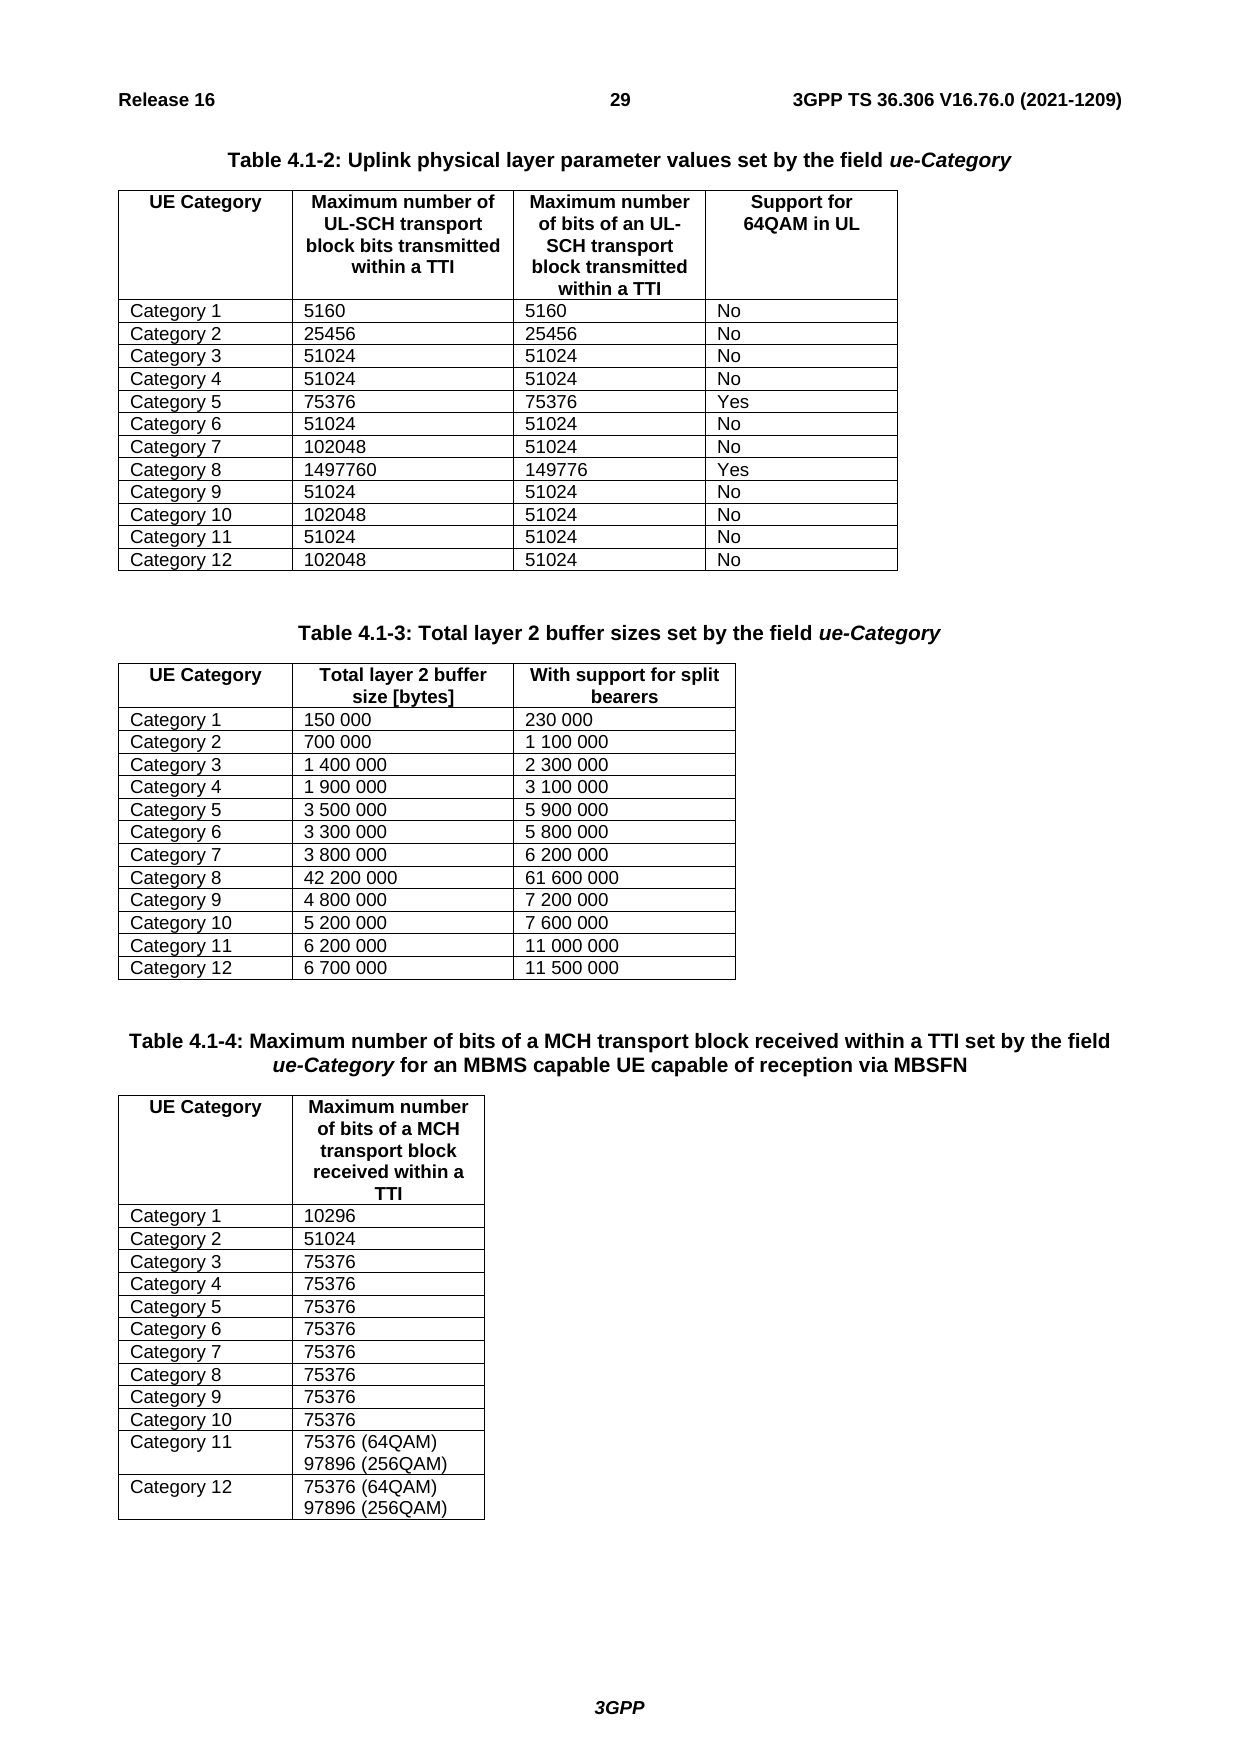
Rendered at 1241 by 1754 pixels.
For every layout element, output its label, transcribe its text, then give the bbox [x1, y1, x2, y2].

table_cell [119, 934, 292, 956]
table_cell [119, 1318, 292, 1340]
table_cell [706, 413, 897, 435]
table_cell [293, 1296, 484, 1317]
text Table 4.1-4: Maximum number of bits of a MCH transport block received within a TTI set by the field ue-Category for an MBMS capable UE capable of reception via MBSFN [118, 1029, 1122, 1077]
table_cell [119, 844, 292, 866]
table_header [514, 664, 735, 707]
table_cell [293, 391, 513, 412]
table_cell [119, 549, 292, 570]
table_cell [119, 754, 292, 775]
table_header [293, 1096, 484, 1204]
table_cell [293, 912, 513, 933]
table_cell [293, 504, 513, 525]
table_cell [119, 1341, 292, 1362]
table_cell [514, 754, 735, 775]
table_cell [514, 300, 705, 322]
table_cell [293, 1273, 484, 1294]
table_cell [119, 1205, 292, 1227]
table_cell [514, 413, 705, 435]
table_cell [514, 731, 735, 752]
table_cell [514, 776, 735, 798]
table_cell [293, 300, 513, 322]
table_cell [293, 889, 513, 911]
text Table 4.1-2: Uplink physical layer parameter values set by the field ue-Category [118, 147, 1122, 171]
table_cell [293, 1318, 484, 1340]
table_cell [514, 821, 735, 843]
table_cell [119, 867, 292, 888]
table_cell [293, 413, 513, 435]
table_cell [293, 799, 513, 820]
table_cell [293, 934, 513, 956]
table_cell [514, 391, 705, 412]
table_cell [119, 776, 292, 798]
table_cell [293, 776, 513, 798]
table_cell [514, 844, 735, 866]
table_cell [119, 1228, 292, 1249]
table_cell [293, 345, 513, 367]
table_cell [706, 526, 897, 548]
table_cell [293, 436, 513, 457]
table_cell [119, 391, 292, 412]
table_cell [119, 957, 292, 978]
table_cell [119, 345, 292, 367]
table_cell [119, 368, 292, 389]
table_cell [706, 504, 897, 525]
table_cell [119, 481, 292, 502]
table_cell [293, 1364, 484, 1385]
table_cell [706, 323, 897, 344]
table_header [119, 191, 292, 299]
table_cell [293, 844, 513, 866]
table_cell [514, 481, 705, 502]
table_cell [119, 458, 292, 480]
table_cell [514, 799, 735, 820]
text Table 4.1-3: Total layer 2 buffer sizes set by the field ue-Category [118, 620, 1122, 644]
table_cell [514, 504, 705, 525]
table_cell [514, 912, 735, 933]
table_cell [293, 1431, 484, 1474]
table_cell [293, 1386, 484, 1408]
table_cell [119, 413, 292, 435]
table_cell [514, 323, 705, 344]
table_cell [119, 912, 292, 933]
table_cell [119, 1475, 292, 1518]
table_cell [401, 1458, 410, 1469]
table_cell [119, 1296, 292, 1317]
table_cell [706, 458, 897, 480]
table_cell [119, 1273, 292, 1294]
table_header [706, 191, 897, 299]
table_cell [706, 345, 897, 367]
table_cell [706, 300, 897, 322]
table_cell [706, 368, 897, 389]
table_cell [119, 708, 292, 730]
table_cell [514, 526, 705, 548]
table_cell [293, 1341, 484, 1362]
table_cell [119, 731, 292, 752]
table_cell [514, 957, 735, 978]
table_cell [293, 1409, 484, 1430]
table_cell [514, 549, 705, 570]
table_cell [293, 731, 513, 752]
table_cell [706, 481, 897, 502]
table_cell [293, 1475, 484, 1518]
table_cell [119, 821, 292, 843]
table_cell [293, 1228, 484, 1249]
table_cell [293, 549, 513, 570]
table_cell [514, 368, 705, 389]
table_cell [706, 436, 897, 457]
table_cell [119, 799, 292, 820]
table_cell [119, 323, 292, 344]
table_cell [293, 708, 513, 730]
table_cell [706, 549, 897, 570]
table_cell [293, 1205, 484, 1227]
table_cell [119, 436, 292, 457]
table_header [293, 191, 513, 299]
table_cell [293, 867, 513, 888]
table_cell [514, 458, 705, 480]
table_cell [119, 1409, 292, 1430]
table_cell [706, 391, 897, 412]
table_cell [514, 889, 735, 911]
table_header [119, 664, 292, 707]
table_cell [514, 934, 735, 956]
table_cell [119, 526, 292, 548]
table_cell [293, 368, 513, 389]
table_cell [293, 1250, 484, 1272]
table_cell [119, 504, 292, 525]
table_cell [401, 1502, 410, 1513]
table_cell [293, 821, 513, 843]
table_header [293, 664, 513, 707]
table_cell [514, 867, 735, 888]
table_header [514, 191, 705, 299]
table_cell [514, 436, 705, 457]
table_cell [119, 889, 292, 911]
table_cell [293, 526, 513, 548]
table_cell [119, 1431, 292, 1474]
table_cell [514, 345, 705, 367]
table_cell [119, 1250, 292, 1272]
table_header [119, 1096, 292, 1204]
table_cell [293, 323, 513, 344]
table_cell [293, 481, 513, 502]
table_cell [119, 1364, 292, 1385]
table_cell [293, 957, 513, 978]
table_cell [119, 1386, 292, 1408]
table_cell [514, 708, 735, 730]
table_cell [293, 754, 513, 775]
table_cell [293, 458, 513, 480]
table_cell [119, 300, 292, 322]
